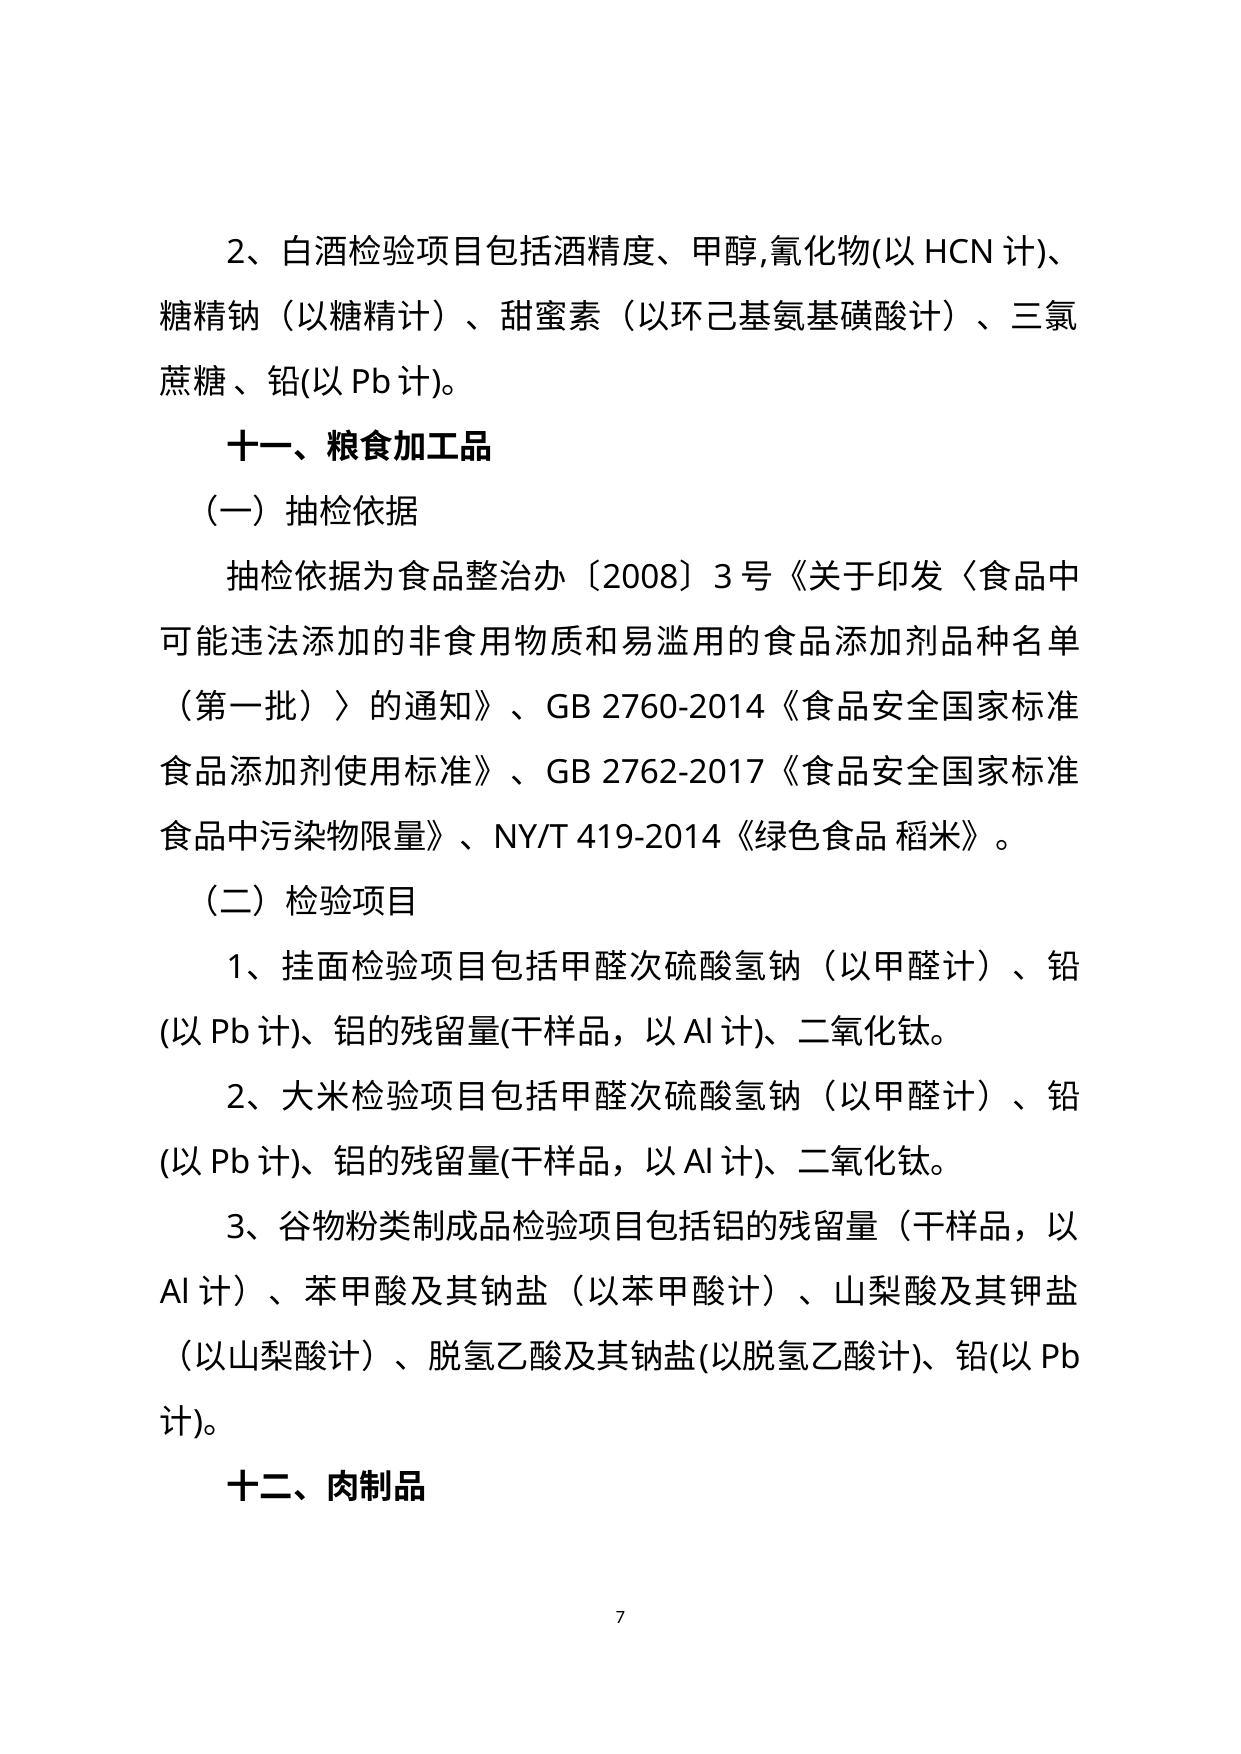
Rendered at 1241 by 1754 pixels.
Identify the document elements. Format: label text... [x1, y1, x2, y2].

text 2、大米检验项目包括甲醛次硫酸氢钠（以甲醛计）、铅(以Pb计)、铝的残留量(干样品，以Al计)、二氧化钛。 [159, 1062, 1081, 1192]
list 十二、肉制品 [159, 1452, 1081, 1517]
text 3、谷物粉类制成品检验项目包括铝的残留量（干样品，以Al计）、苯甲酸及其钠盐（以苯甲酸计）、山梨酸及其钾盐（以山梨酸计）、脱氢乙酸及其钠盐(以脱氢乙酸计)、铅(以Pb计)。 [159, 1192, 1081, 1452]
list 十一、粮食加工品 [159, 412, 1081, 477]
list 抽检依据为食品整治办〔2008〕3号《关于印发〈食品中可能违法添加的非食用物质和易滥用的食品添加剂品种名单（第一批）〉的通知》、GB 2760-2014《食品安全国家标准 食品添加剂使用标准》、GB 2762-2017《食品安全国家标准 食品中污染物限量》、NY/T 419-2014《绿色食品 稻米》。 [159, 542, 1081, 867]
text 2、白酒检验项目包括酒精度、甲醇,氰化物(以HCN计)、糖精钠（以糖精计）、甜蜜素（以环己基氨基磺酸计）、三氯蔗糖 、铅(以Pb计)。 [159, 217, 1081, 412]
text 1、挂面检验项目包括甲醛次硫酸氢钠（以甲醛计）、铅(以Pb计)、铝的残留量(干样品，以Al计)、二氧化钛。 [159, 932, 1081, 1062]
list （一）抽检依据 [159, 477, 1081, 542]
list （二）检验项目 [159, 867, 1081, 932]
